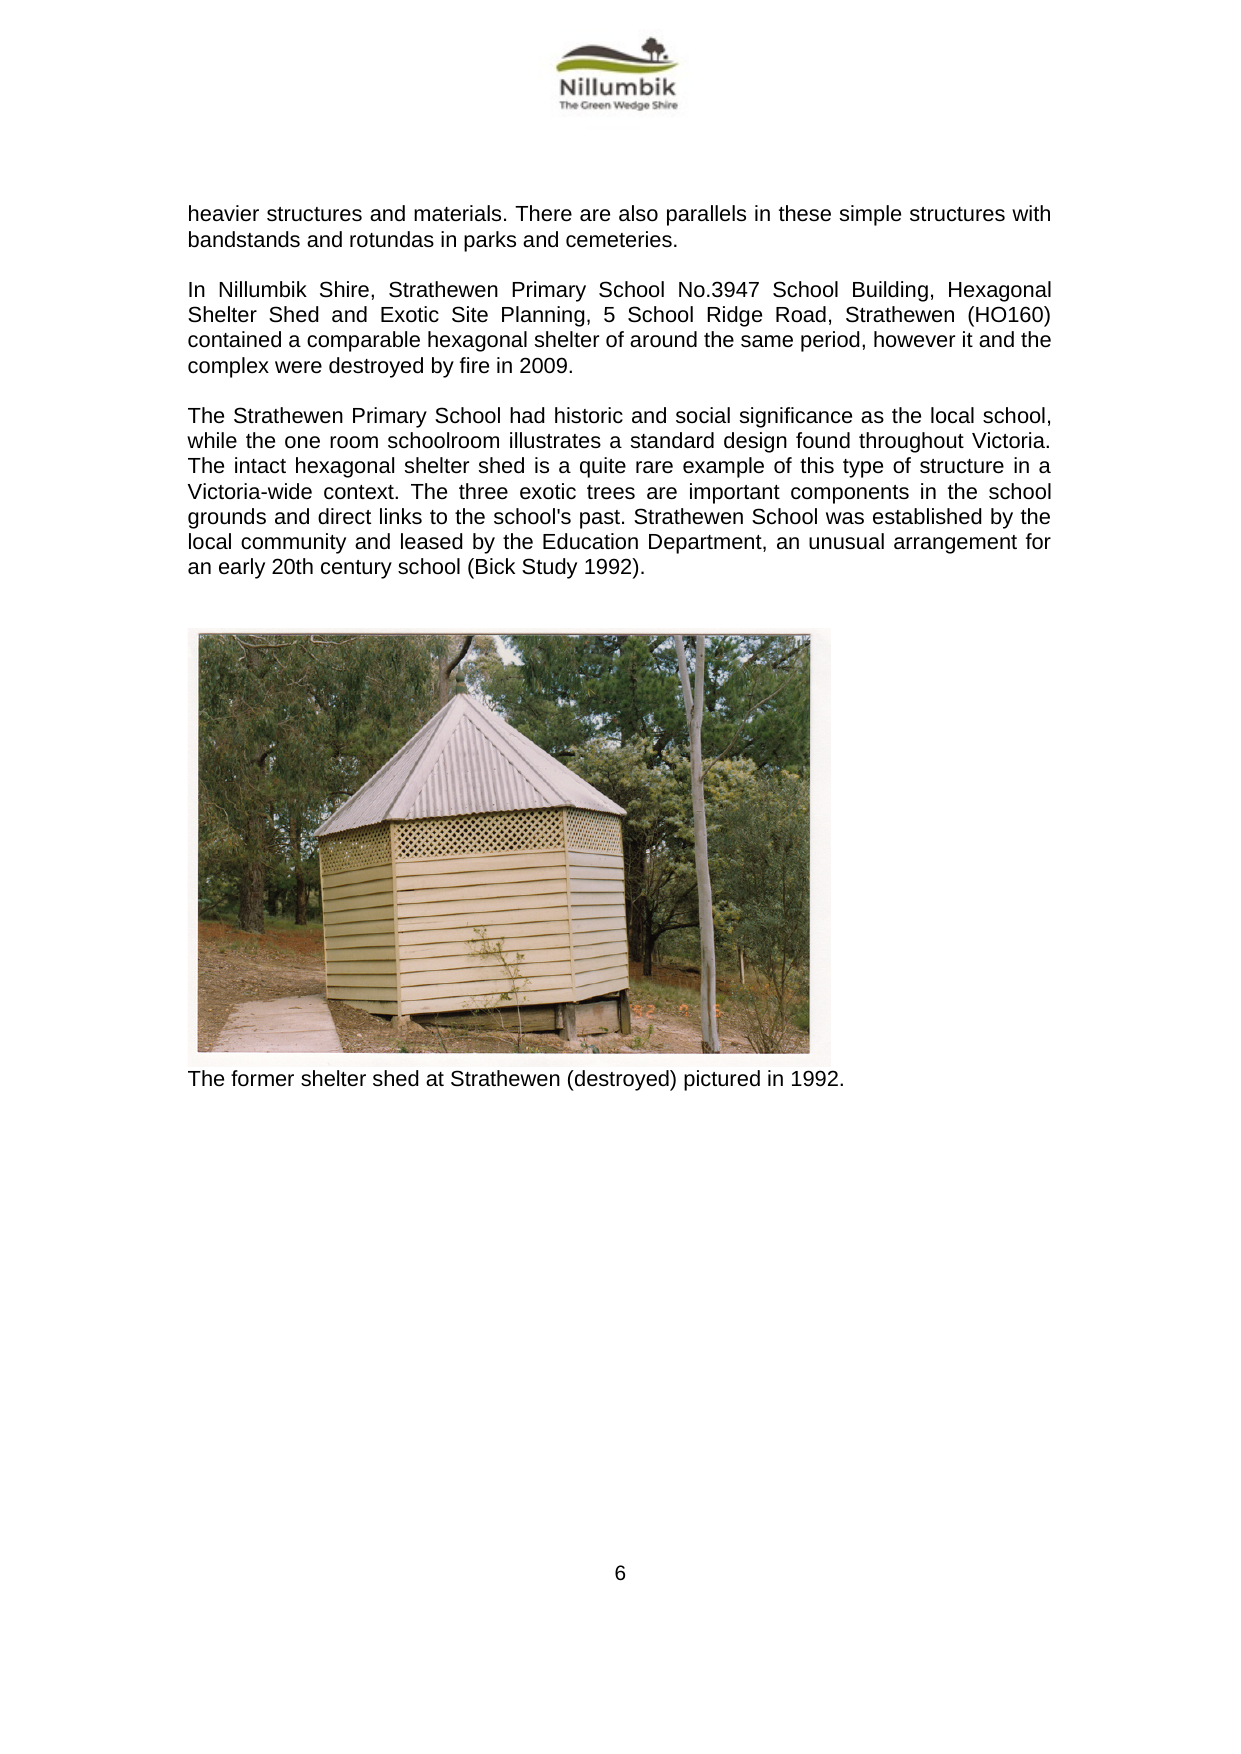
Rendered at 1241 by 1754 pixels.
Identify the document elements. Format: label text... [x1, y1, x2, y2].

text The former shelter shed at Strathewen (destroyed) pictured in 1992. [187, 1066, 1053, 1091]
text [187, 201, 1053, 252]
picture [187, 628, 831, 1067]
text The Strathewen Primary School had historic and social significance as the local school, while the one room schoolroom illustrates a standard design found throughout Victoria. The intact hexagonal shelter shed is a quite rare example of this type of structure in a Victoria-wide context. The three exotic trees are important components in the school grounds and direct links to the school's past. Strathewen School was established by the local community and leased by the Education Department, an unusual arrangement for an early 20th century school (Bick Study 1992). [187, 403, 1053, 579]
picture [538, 29, 703, 130]
text In Nillumbik Shire, Strathewen Primary School No.3947 School Building, Hexagonal Shelter Shed and Exotic Site Planning, 5 School Ridge Road, Strathewen (HO160) contained a comparable hexagonal shelter of around the same period, however it and the complex were destroyed by fire in 2009. [187, 277, 1053, 378]
